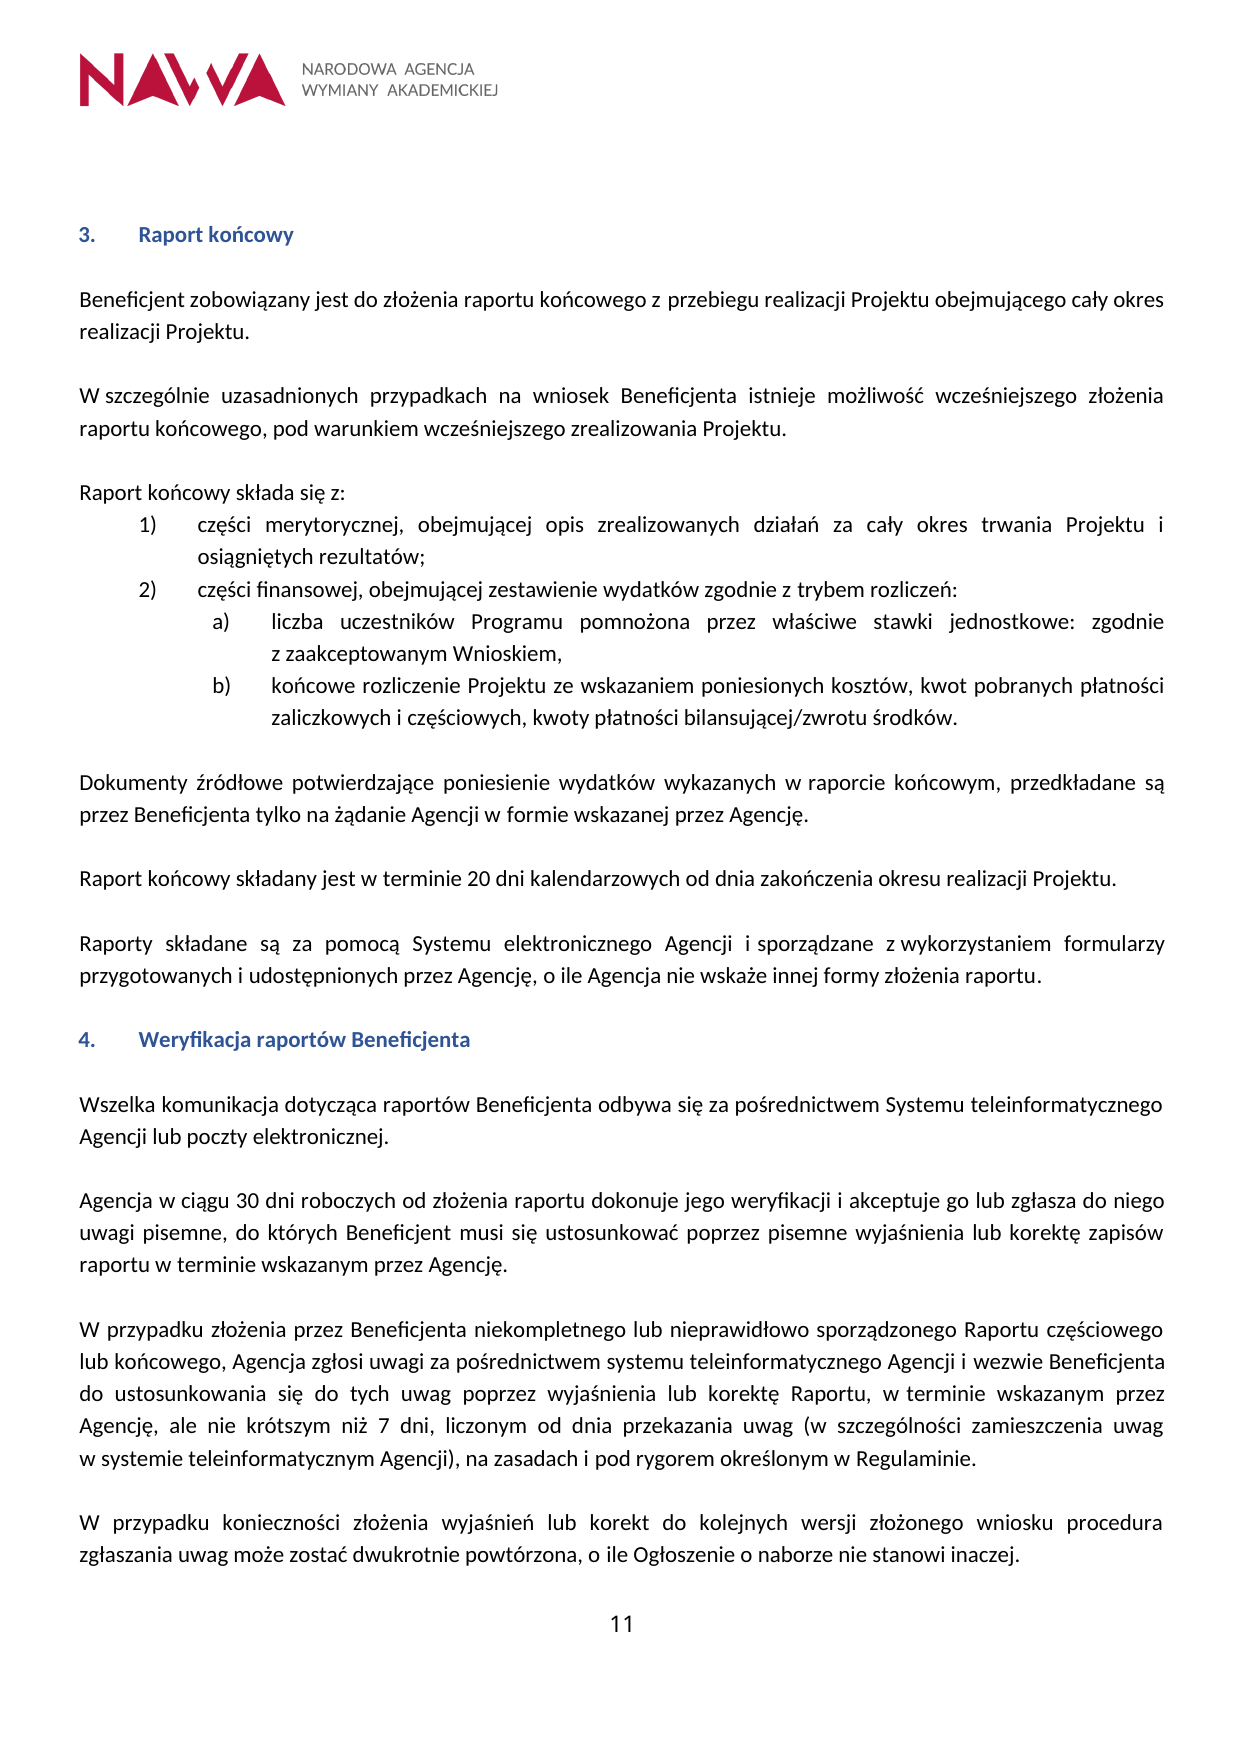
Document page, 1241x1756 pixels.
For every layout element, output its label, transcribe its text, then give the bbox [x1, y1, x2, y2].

subtitle Raport końcowy [78, 221, 1165, 249]
text Raport końcowy składany jest w terminie 20 dni kalendarzowych od dnia zakończenia okresu realizacji Projektu. [79, 864, 1165, 892]
list końcowe rozliczenie Projektu ze wskazaniem poniesionych kosztów, kwot pobranych płatności zaliczkowych i częściowych, kwoty płatności bilansującej/zwrotu środków. [212, 671, 1165, 731]
text W przypadku złożenia przez Beneficjenta niekompletnego lub nieprawidłowo sporządzonego Raportu częściowego lub końcowego, Agencja zgłosi uwagi za pośrednictwem systemu teleinformatycznego Agencji i wezwie Beneficjenta do ustosunkowania się do tych uwag poprzez wyjaśnienia lub korektę Raportu, w terminie wskazanym przez Agencję, ale nie krótszym niż 7 dni, liczonym od dnia przekazania uwag (w szczególności zamieszczenia uwag w systemie teleinformatycznym Agencji), na zasadach i pod rygorem określonym w Regulaminie. [79, 1315, 1165, 1472]
text Agencja w ciągu 30 dni roboczych od złożenia raportu dokonuje jego weryfikacji i akceptuje go lub zgłasza do niego uwagi pisemne, do których Beneficjent musi się ustosunkować poprzez pisemne wyjaśnienia lub korektę zapisów raportu w terminie wskazanym przez Agencję. [79, 1186, 1165, 1279]
list liczba uczestników Programu pomnożona przez właściwe stawki jednostkowe: zgodnie z zaakceptowanym Wnioskiem, [212, 607, 1165, 667]
text Raport końcowy składa się z: [79, 478, 1165, 506]
picture [79, 52, 498, 107]
text Raporty składane są za pomocą Systemu elektronicznego Agencji i sporządzane z wykorzystaniem formularzy przygotowanych i udostępnionych przez Agencję, o ile Agencja nie wskaże innej formy złożenia raportu. [79, 929, 1165, 989]
text W szczególnie uzasadnionych przypadkach na wniosek Beneficjenta istnieje możliwość wcześniejszego złożenia raportu końcowego, pod warunkiem wcześniejszego zrealizowania Projektu. [79, 382, 1165, 442]
text Dokumenty źródłowe potwierdzające poniesienie wydatków wykazanych w raporcie końcowym, przedkładane są przez Beneficjenta tylko na żądanie Agencji w formie wskazanej przez Agencję. [79, 768, 1165, 828]
list części merytorycznej, obejmującej opis zrealizowanych działań za cały okres trwania Projektu i osiągniętych rezultatów; [138, 510, 1165, 571]
text Beneficjent zobowiązany jest do złożenia raportu końcowego z przebiegu realizacji Projektu obejmującego cały okres realizacji Projektu. [79, 285, 1165, 345]
text W przypadku konieczności złożenia wyjaśnień lub korekt do kolejnych wersji złożonego wniosku procedura zgłaszania uwag może zostać dwukrotnie powtórzona, o ile Ogłoszenie o naborze nie stanowi inaczej. [79, 1508, 1165, 1568]
subtitle Weryfikacja raportów Beneficjenta [78, 1025, 1165, 1053]
list części finansowej, obejmującej zestawienie wydatków zgodnie z trybem rozliczeń: [138, 575, 1165, 603]
text Wszelka komunikacja dotycząca raportów Beneficjenta odbywa się za pośrednictwem Systemu teleinformatycznego Agencji lub poczty elektronicznej. [79, 1090, 1165, 1150]
